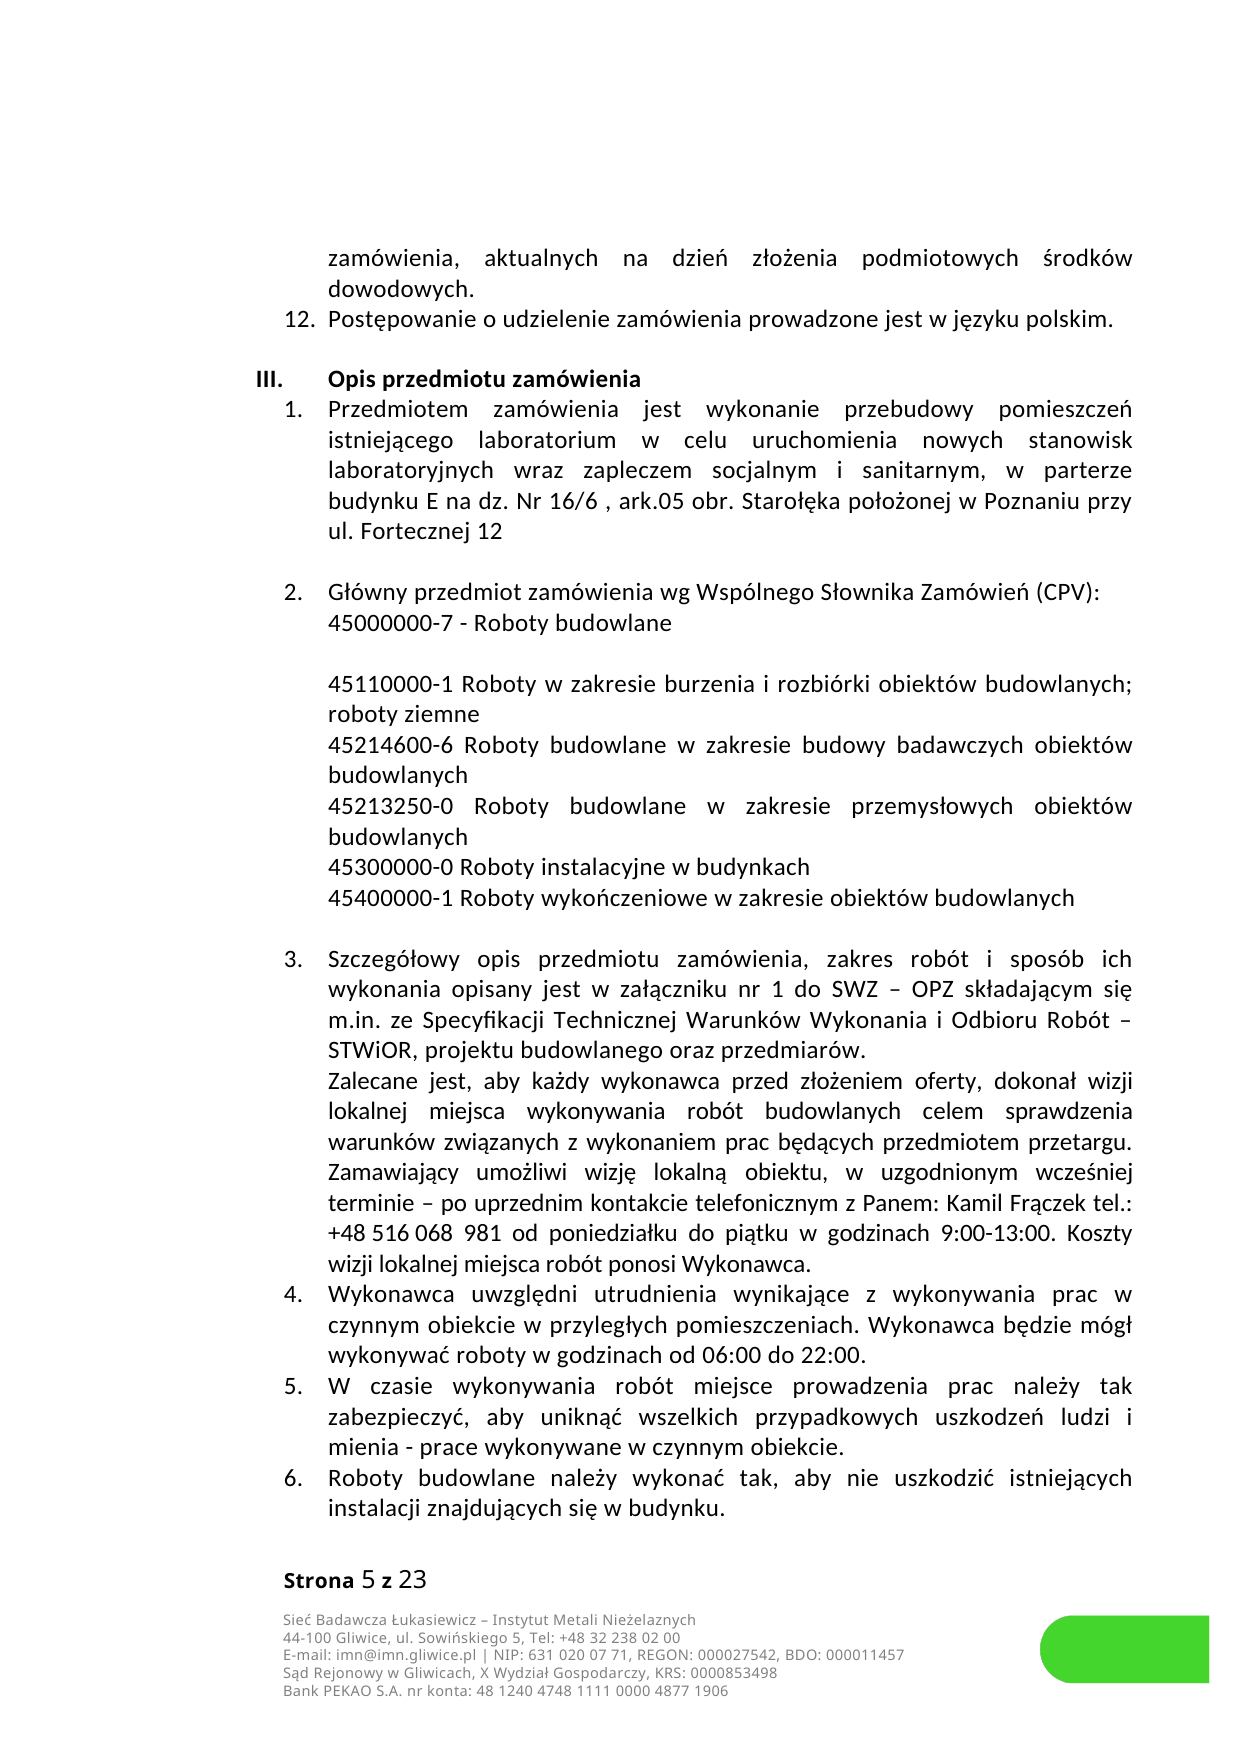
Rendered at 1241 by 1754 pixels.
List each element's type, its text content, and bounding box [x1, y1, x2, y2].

list Wykonawca uwzględni utrudnienia wynikające z wykonywania prac w czynnym obiekcie w przyległych pomieszczeniach. Wykonawca będzie mógł wykonywać roboty w godzinach od 06:00 do 22:00. [283, 1278, 1134, 1370]
list Szczegółowy opis przedmiotu zamówienia, zakres robót i sposób ich wykonania opisany jest w załączniku nr 1 do SWZ – OPZ składającym się m.in. ze Specyfikacji Technicznej Warunków Wykonania i Odbioru Robót – STWiOR, projektu budowlanego oraz przedmiarów. [283, 943, 1134, 1065]
list Główny przedmiot zamówienia wg Wspólnego Słownika Zamówień (CPV): [283, 577, 1134, 607]
text 45400000-1 Roboty wykończeniowe w zakresie obiektów budowlanych [328, 882, 1134, 912]
text 45300000-0 Roboty instalacyjne w budynkach [328, 851, 1134, 882]
list Opis przedmiotu zamówienia [283, 363, 1134, 393]
text 45213250-0 Roboty budowlane w zakresie przemysłowych obiektów budowlanych [328, 790, 1134, 851]
list Roboty budowlane należy wykonać tak, aby nie uszkodzić istniejących instalacji znajdujących się w budynku. [283, 1462, 1134, 1523]
text 45214600-6 Roboty budowlane w zakresie budowy badawczych obiektów budowlanych [328, 729, 1134, 790]
list Przedmiotem zamówienia jest wykonanie przebudowy pomieszczeń istniejącego laboratorium w celu uruchomienia nowych stanowisk laboratoryjnych wraz zapleczem socjalnym i sanitarnym, w parterze budynku E na dz. Nr 16/6 , ark.05 obr. Starołęka położonej w Poznaniu przy ul. Fortecznej 12 [283, 393, 1134, 546]
picture [1036, 1611, 1239, 1752]
list Zalecane jest, aby każdy wykonawca przed złożeniem oferty, dokonał wizji lokalnej miejsca wykonywania robót budowlanych celem sprawdzenia warunków związanych z wykonaniem prac będących przedmiotem przetargu. Zamawiający umożliwi wizję lokalną obiektu, w uzgodnionym wcześniej terminie – po uprzednim kontakcie telefonicznym z Panem: Kamil Frączek tel.: +48 516 068 981 od poniedziałku do piątku w godzinach 9:00-13:00. Koszty wizji lokalnej miejsca robót ponosi Wykonawca. [328, 1065, 1134, 1278]
list W czasie wykonywania robót miejsce prowadzenia prac należy tak zabezpieczyć, aby uniknąć wszelkich przypadkowych uszkodzeń ludzi i mienia - prace wykonywane w czynnym obiekcie. [283, 1370, 1134, 1462]
text 45000000-7 - Roboty budowlane [328, 607, 1134, 638]
text 45110000-1 Roboty w zakresie burzenia i rozbiórki obiektów budowlanych; roboty ziemne [328, 668, 1134, 729]
list Postępowanie o udzielenie zamówienia prowadzone jest w języku polskim. [283, 303, 1134, 334]
